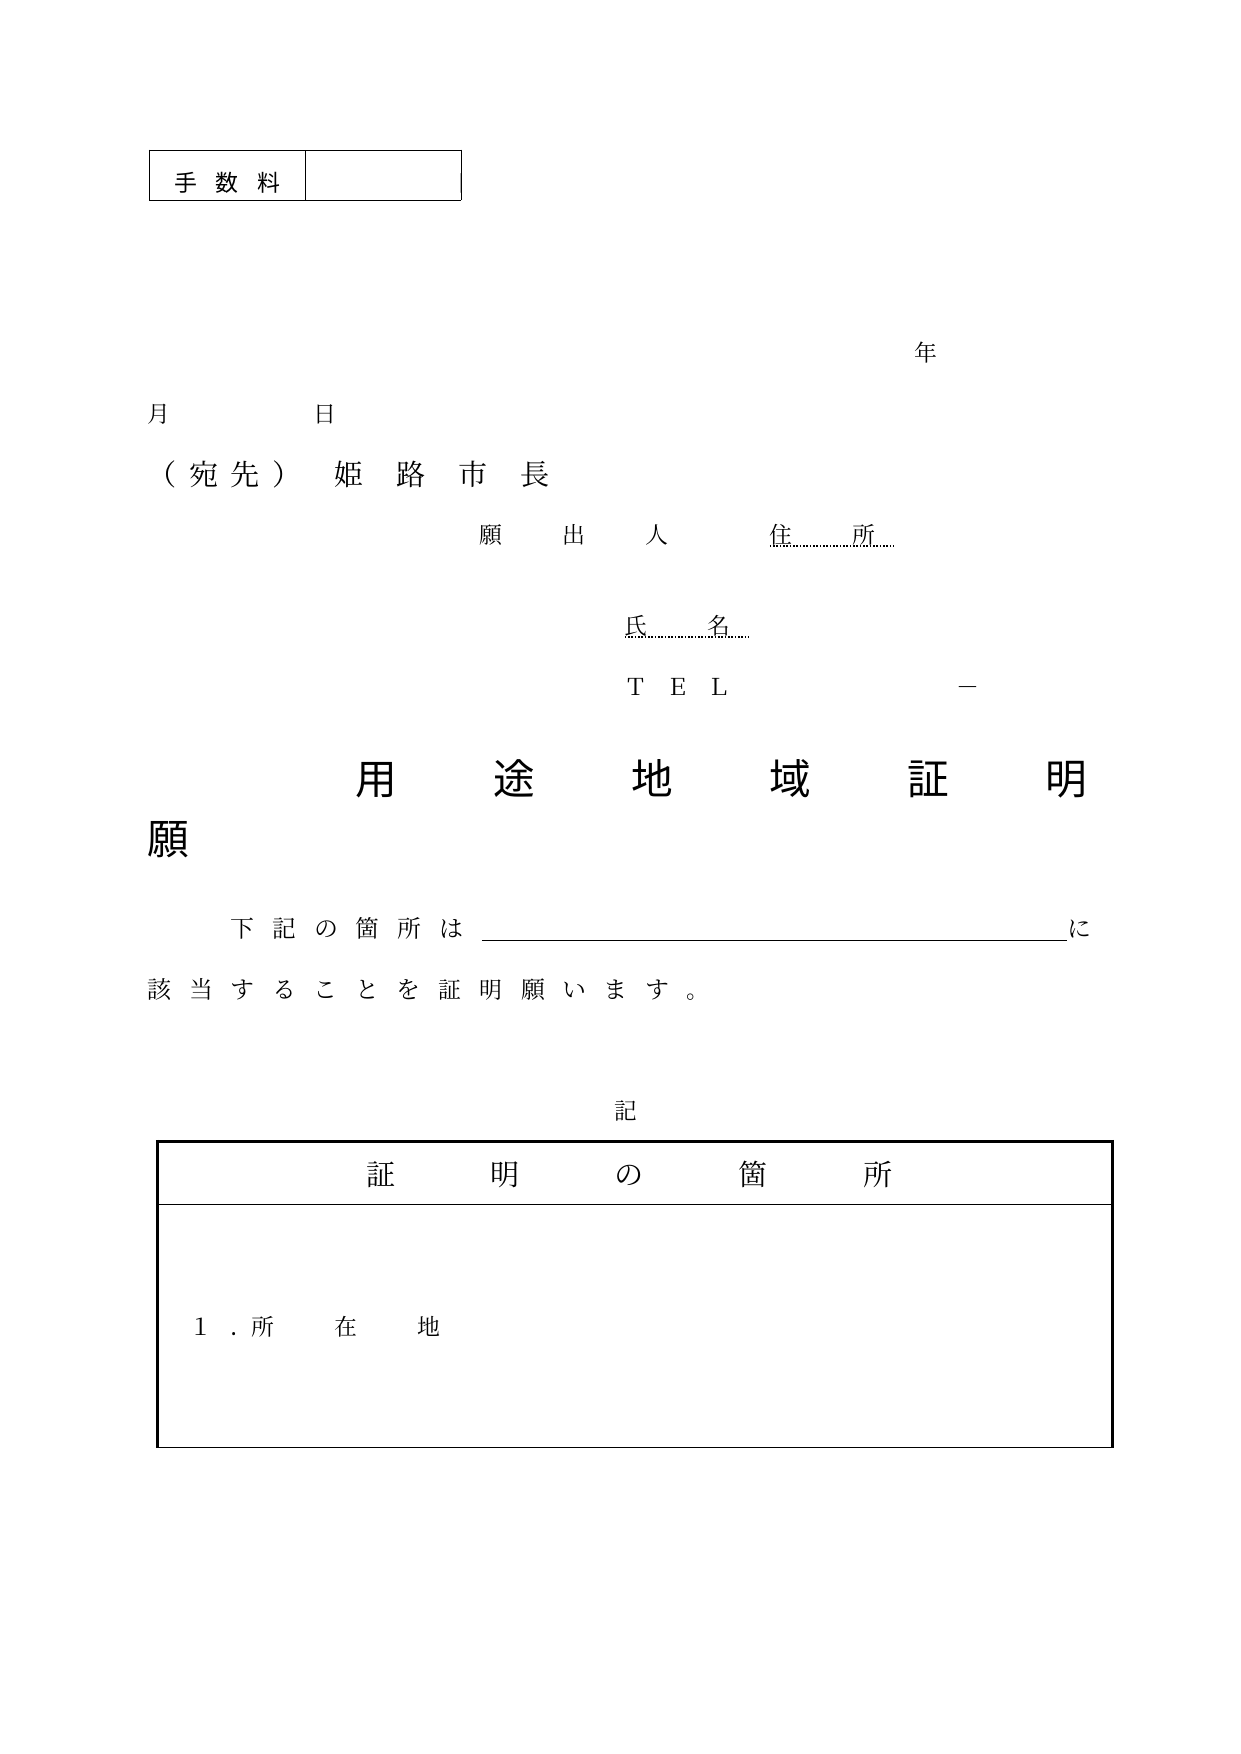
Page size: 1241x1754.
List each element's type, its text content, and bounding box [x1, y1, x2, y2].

text ＴＥＬ － [148, 655, 1108, 715]
text 願 出 人 住 所 [148, 503, 1108, 564]
table_header 証 明 の 箇 所 [159, 1143, 1111, 1203]
text 年 月 日 [148, 321, 1108, 442]
text 氏 名 [148, 594, 1108, 655]
text 用 途 地 域 証 明 願 [148, 746, 1108, 867]
text 下記の箇所は に該当することを証明願います。 [148, 897, 1108, 1018]
table_header 円 [306, 151, 461, 199]
text （宛先） 姫 路 市 長 [148, 442, 1108, 503]
table_cell １. 所 在 地 [159, 1205, 1111, 1446]
table_header 手数料徴収済 [150, 151, 305, 199]
subtitle 記 [148, 1079, 1122, 1140]
